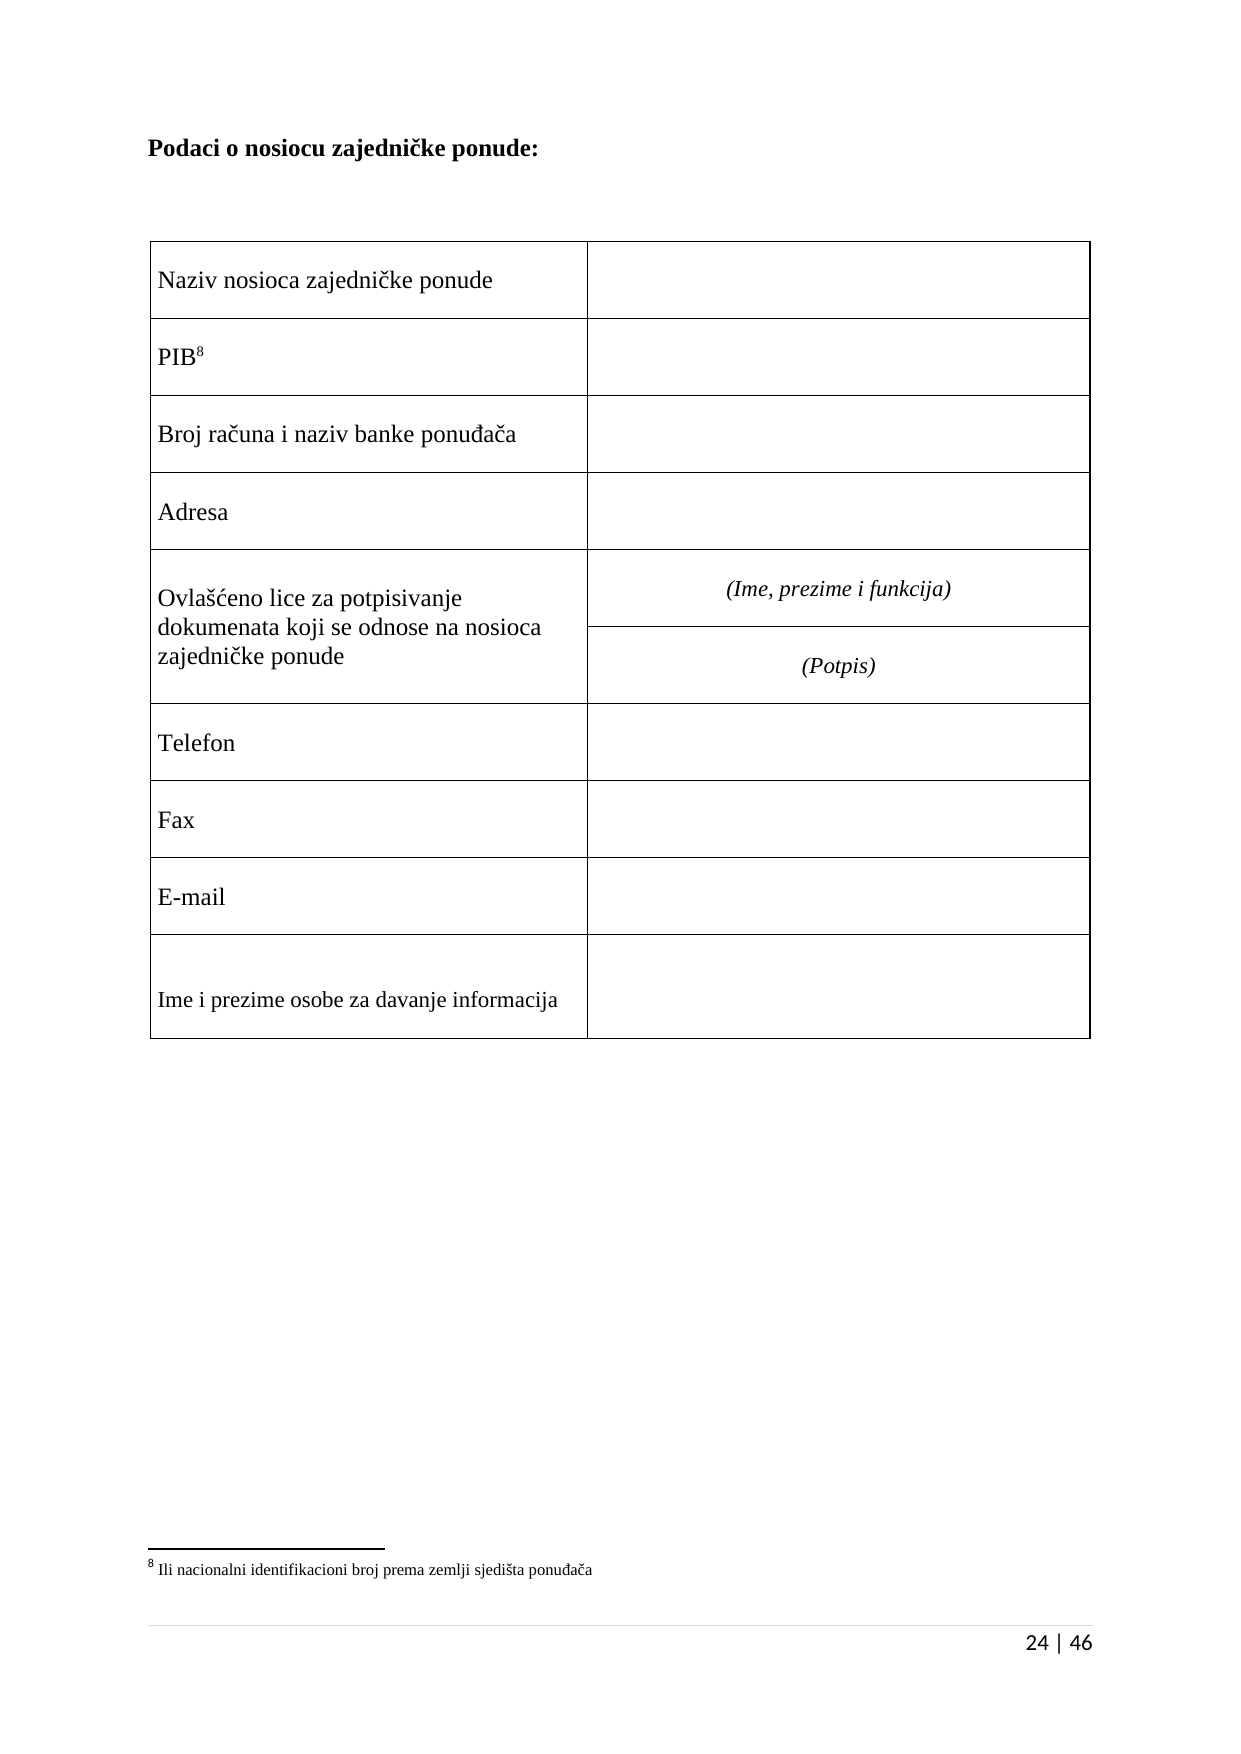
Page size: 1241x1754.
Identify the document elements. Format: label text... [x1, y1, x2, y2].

table_cell Telefon [151, 704, 587, 780]
table_cell [588, 858, 1089, 934]
table_cell Ime i prezime osobe za davanje informacija [151, 935, 587, 1037]
table_cell Fax [151, 781, 587, 857]
table_cell Broj računa i naziv banke ponuđača [151, 396, 587, 472]
table_cell [588, 396, 1089, 472]
table_cell (Ime, prezime i funkcija) [588, 550, 1089, 626]
table_cell Adresa [151, 473, 587, 549]
table_cell E-mail [151, 858, 587, 934]
table_header [588, 242, 1089, 318]
table_cell [588, 935, 1089, 1037]
table_cell [588, 781, 1089, 857]
text Podaci o nosiocu zajedničke ponude: [148, 133, 1093, 162]
table_cell [588, 319, 1089, 395]
table_cell (Potpis) [588, 627, 1089, 703]
table_header Naziv nosioca zajedničke ponude [151, 242, 587, 318]
table_cell [588, 704, 1089, 780]
table_cell [588, 473, 1089, 549]
table_cell Ovlašćeno lice za potpisivanje dokumenata koji se odnose na nosioca zajedničke ponude [151, 550, 587, 703]
table_cell PIB [151, 319, 587, 395]
